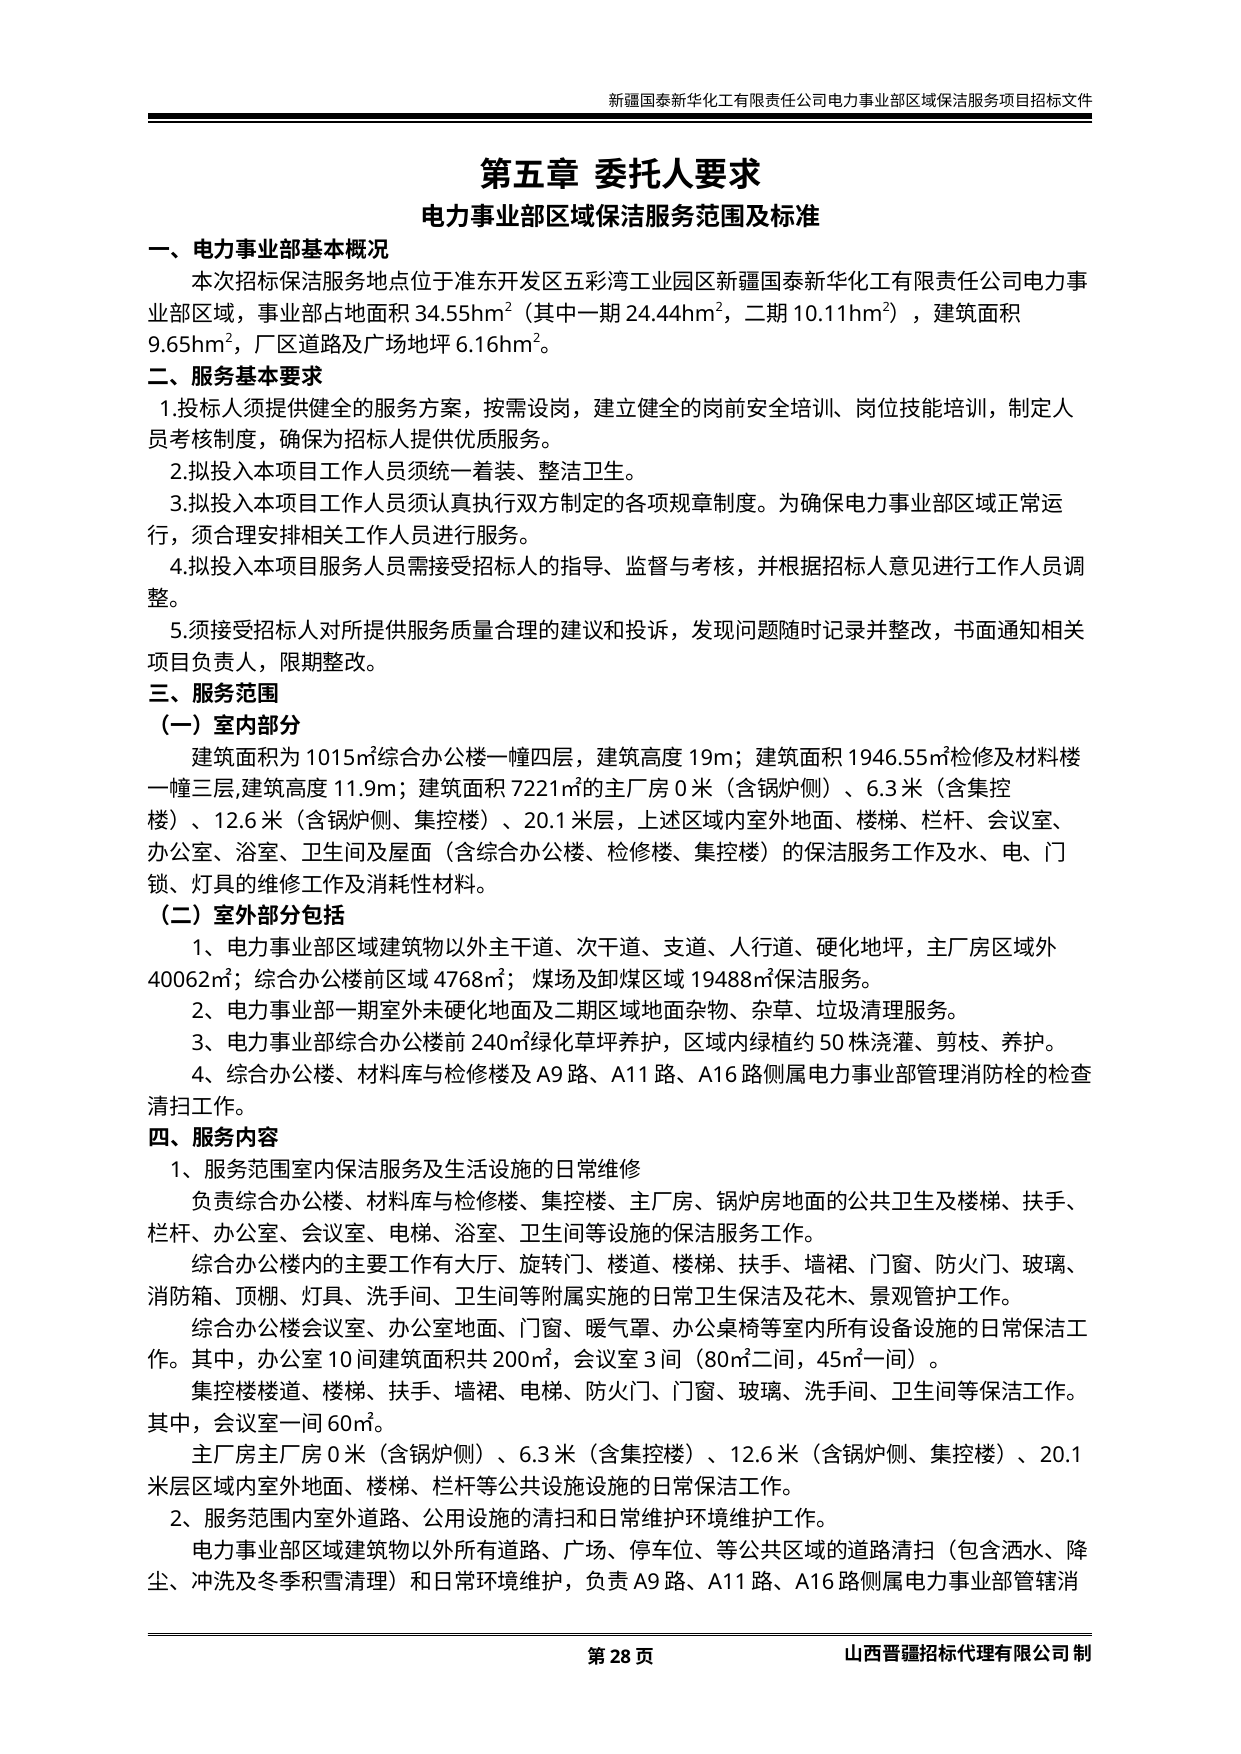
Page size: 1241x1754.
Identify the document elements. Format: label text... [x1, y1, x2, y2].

subtitle 集控楼楼道、楼梯、扶手、墙裙、电梯、防火门、门窗、玻璃、洗手间、卫生间等保洁工作。其中，会议室一间60㎡。 [148, 1374, 1092, 1437]
list 1.投标人须提供健全的服务方案，按需设岗，建立健全的岗前安全培训、岗位技能培训，制定人员考核制度，确保为招标人提供优质服务。 [148, 391, 1092, 454]
list 服务基本要求 [148, 359, 1092, 391]
subtitle 电力事业部区域保洁服务范围及标准 [148, 196, 1092, 232]
list 2.拟投入本项目工作人员须统一着装、整洁卫生。 [148, 454, 1092, 486]
subtitle 本次招标保洁服务地点位于准东开发区五彩湾工业园区新疆国泰新华化工有限责任公司电力事业部区域，事业部占地面积34.55hm2（其中一期24.44hm2，二期10.11hm2），建筑面积9.65hm2，厂区道路及广场地坪6.16hm2。 [148, 264, 1092, 359]
subtitle 1、电力事业部区域建筑物以外主干道、次干道、支道、人行道、硬化地坪，主厂房区域外40062㎡；综合办公楼前区域4768㎡； 煤场及卸煤区域19488㎡保洁服务。 [148, 930, 1092, 993]
subtitle （一）室内部分 [148, 708, 1092, 739]
subtitle 1、服务范围室内保洁服务及生活设施的日常维修 [148, 1152, 1092, 1184]
subtitle 第五章 委托人要求 [148, 148, 1092, 196]
subtitle 2、电力事业部一期室外未硬化地面及二期区域地面杂物、杂草、垃圾清理服务。 [148, 993, 1092, 1025]
subtitle 主厂房主厂房0米（含锅炉侧）、6.3米（含集控楼）、12.6米（含锅炉侧、集控楼）、20.1米层区域内室外地面、楼梯、栏杆等公共设施设施的日常保洁工作。 [148, 1437, 1092, 1501]
subtitle （二）室外部分包括 [148, 898, 1092, 930]
subtitle 4、综合办公楼、材料库与检修楼及A9路、A11路、A16路侧属电力事业部管理消防栓的检查清扫工作。 [148, 1057, 1092, 1120]
subtitle 综合办公楼会议室、办公室地面、门窗、暖气罩、办公桌椅等室内所有设备设施的日常保洁工作。其中，办公室10间建筑面积共200㎡，会议室3间（80㎡二间，45㎡一间）。 [148, 1311, 1092, 1374]
subtitle 3、电力事业部综合办公楼前240㎡绿化草坪养护，区域内绿植约50株浇灌、剪枝、养护。 [148, 1025, 1092, 1057]
list 4.拟投入本项目服务人员需接受招标人的指导、监督与考核，并根据招标人意见进行工作人员调整。 [148, 549, 1092, 613]
subtitle 综合办公楼内的主要工作有大厅、旋转门、楼道、楼梯、扶手、墙裙、门窗、防火门、玻璃、消防箱、顶棚、灯具、洗手间、卫生间等附属实施的日常卫生保洁及花木、景观管护工作。 [148, 1247, 1092, 1311]
list 5.须接受招标人对所提供服务质量合理的建议和投诉，发现问题随时记录并整改，书面通知相关项目负责人，限期整改。 [148, 613, 1092, 676]
subtitle 四、服务内容 [148, 1120, 1092, 1152]
subtitle 2、服务范围内室外道路、公用设施的清扫和日常维护环境维护工作。 [148, 1501, 1092, 1533]
subtitle 一、电力事业部基本概况 [148, 232, 1092, 264]
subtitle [148, 1533, 1092, 1596]
list 3.拟投入本项目工作人员须认真执行双方制定的各项规章制度。为确保电力事业部区域正常运行，须合理安排相关工作人员进行服务。 [148, 486, 1092, 549]
subtitle 建筑面积为1015㎡综合办公楼一幢四层，建筑高度19m；建筑面积1946.55㎡检修及材料楼一幢三层,建筑高度11.9m；建筑面积7221㎡的主厂房0米（含锅炉侧）、6.3米（含集控楼）、12.6米（含锅炉侧、集控楼）、20.1米层，上述区域内室外地面、楼梯、栏杆、会议室、办公室、浴室、卫生间及屋面（含综合办公楼、检修楼、集控楼）的保洁服务工作及水、电、门锁、灯具的维修工作及消耗性材料。 [148, 739, 1092, 898]
subtitle 负责综合办公楼、材料库与检修楼、集控楼、主厂房、锅炉房地面的公共卫生及楼梯、扶手、栏杆、办公室、会议室、电梯、浴室、卫生间等设施的保洁服务工作。 [148, 1184, 1092, 1247]
subtitle 三、服务范围 [148, 676, 1092, 708]
